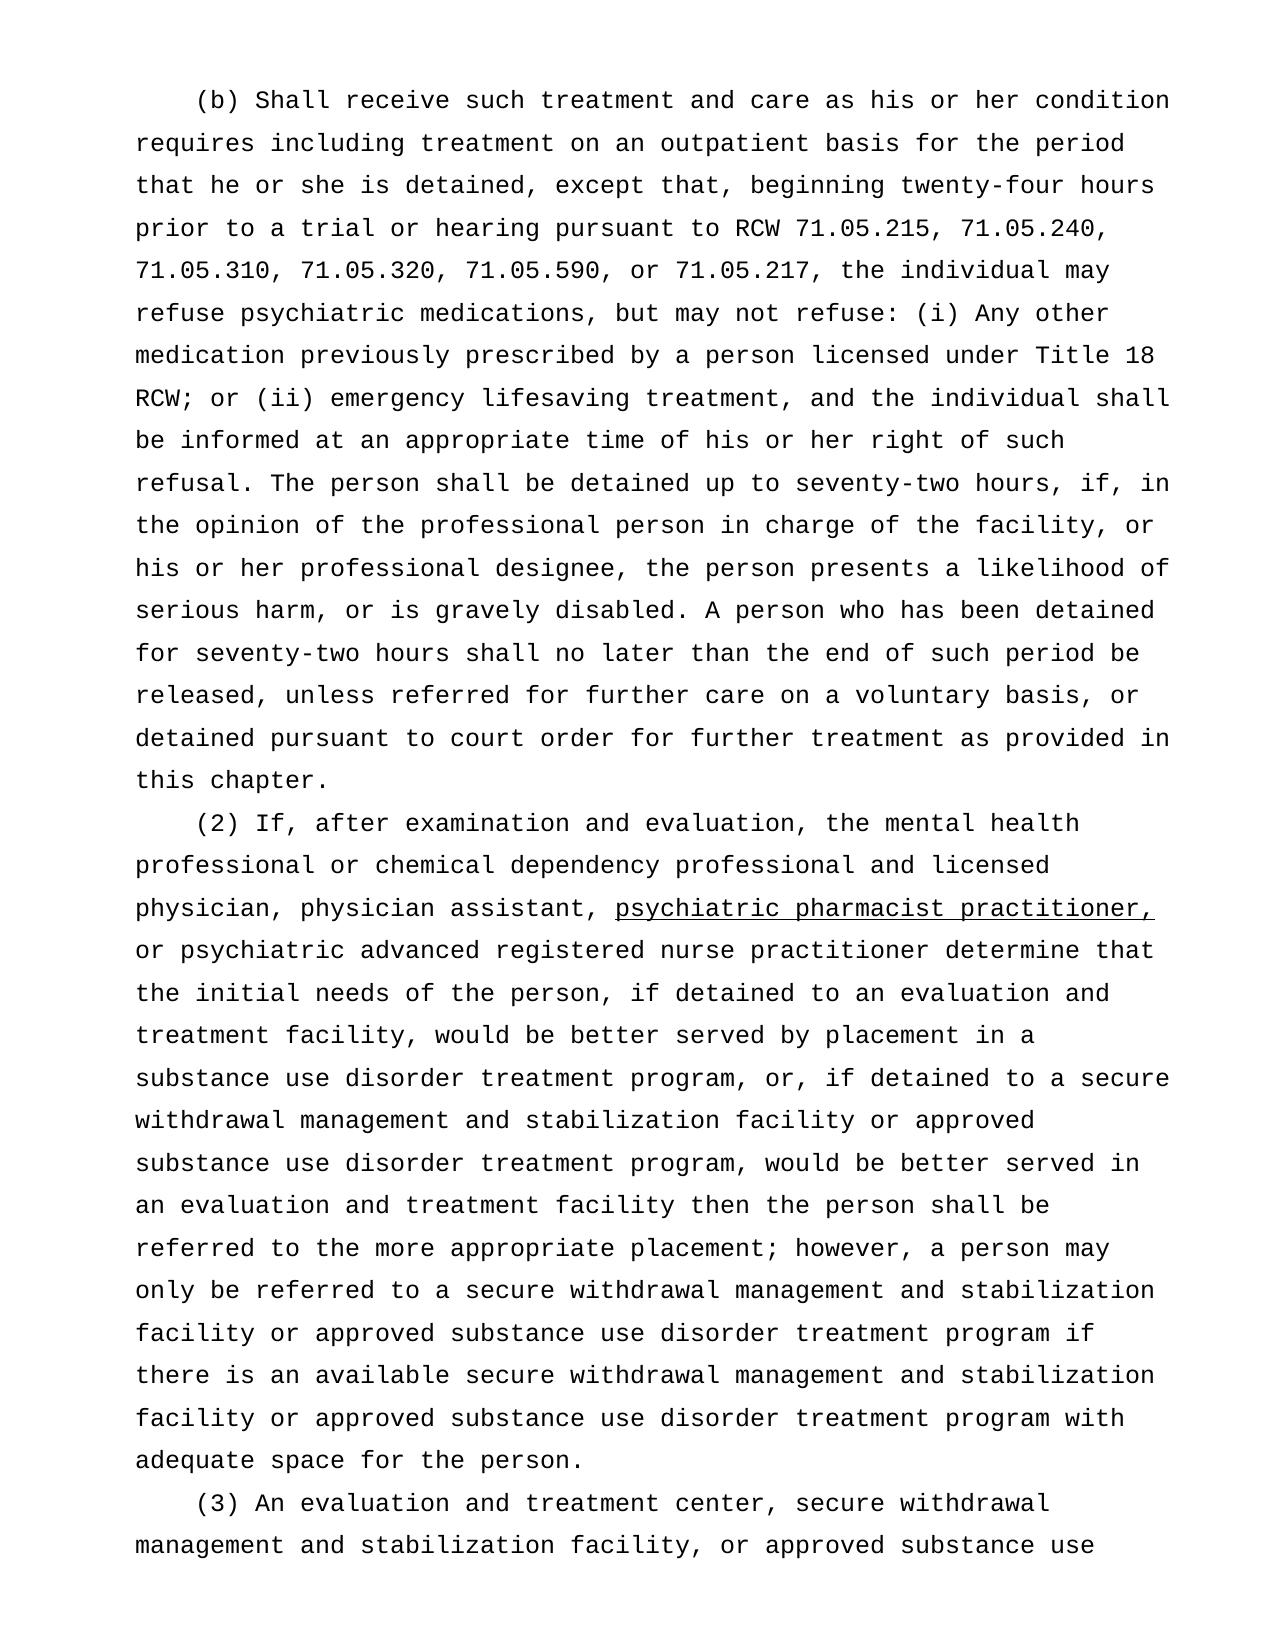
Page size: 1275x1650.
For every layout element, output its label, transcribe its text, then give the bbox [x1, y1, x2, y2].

text (2) If, after examination and evaluation, the mental health professional or chemical dependency professional and licensed physician, physician assistant, psychiatric pharmacist practitioner, or psychiatric advanced registered nurse practitioner determine that the initial needs of the person, if detained to an evaluation and treatment facility, would be better served by placement in a substance use disorder treatment program, or, if detained to a secure withdrawal management and stabilization facility or approved substance use disorder treatment program, would be better served in an evaluation and treatment facility then the person shall be referred to the more appropriate placement; however, a person may only be referred to a secure withdrawal management and stabilization facility or approved substance use disorder treatment program if there is an available secure withdrawal management and stabilization facility or approved substance use disorder treatment program with adequate space for the person. [135, 797, 1170, 1477]
text (b) Shall receive such treatment and care as his or her condition requires including treatment on an outpatient basis for the period that he or she is detained, except that, beginning twenty-four hours prior to a trial or hearing pursuant to RCW 71.05.215, 71.05.240, 71.05.310, 71.05.320, 71.05.590, or 71.05.217, the individual may refuse psychiatric medications, but may not refuse: (i) Any other medication previously prescribed by a person licensed under Title 18 RCW; or (ii) emergency lifesaving treatment, and the individual shall be informed at an appropriate time of his or her right of such refusal. The person shall be detained up to seventy-two hours, if, in the opinion of the professional person in charge of the facility, or his or her professional designee, the person presents a likelihood of serious harm, or is gravely disabled. A person who has been detained for seventy-two hours shall no later than the end of such period be released, unless referred for further care on a voluntary basis, or detained pursuant to court order for further treatment as provided in this chapter. [135, 75, 1170, 797]
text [135, 1477, 1170, 1562]
